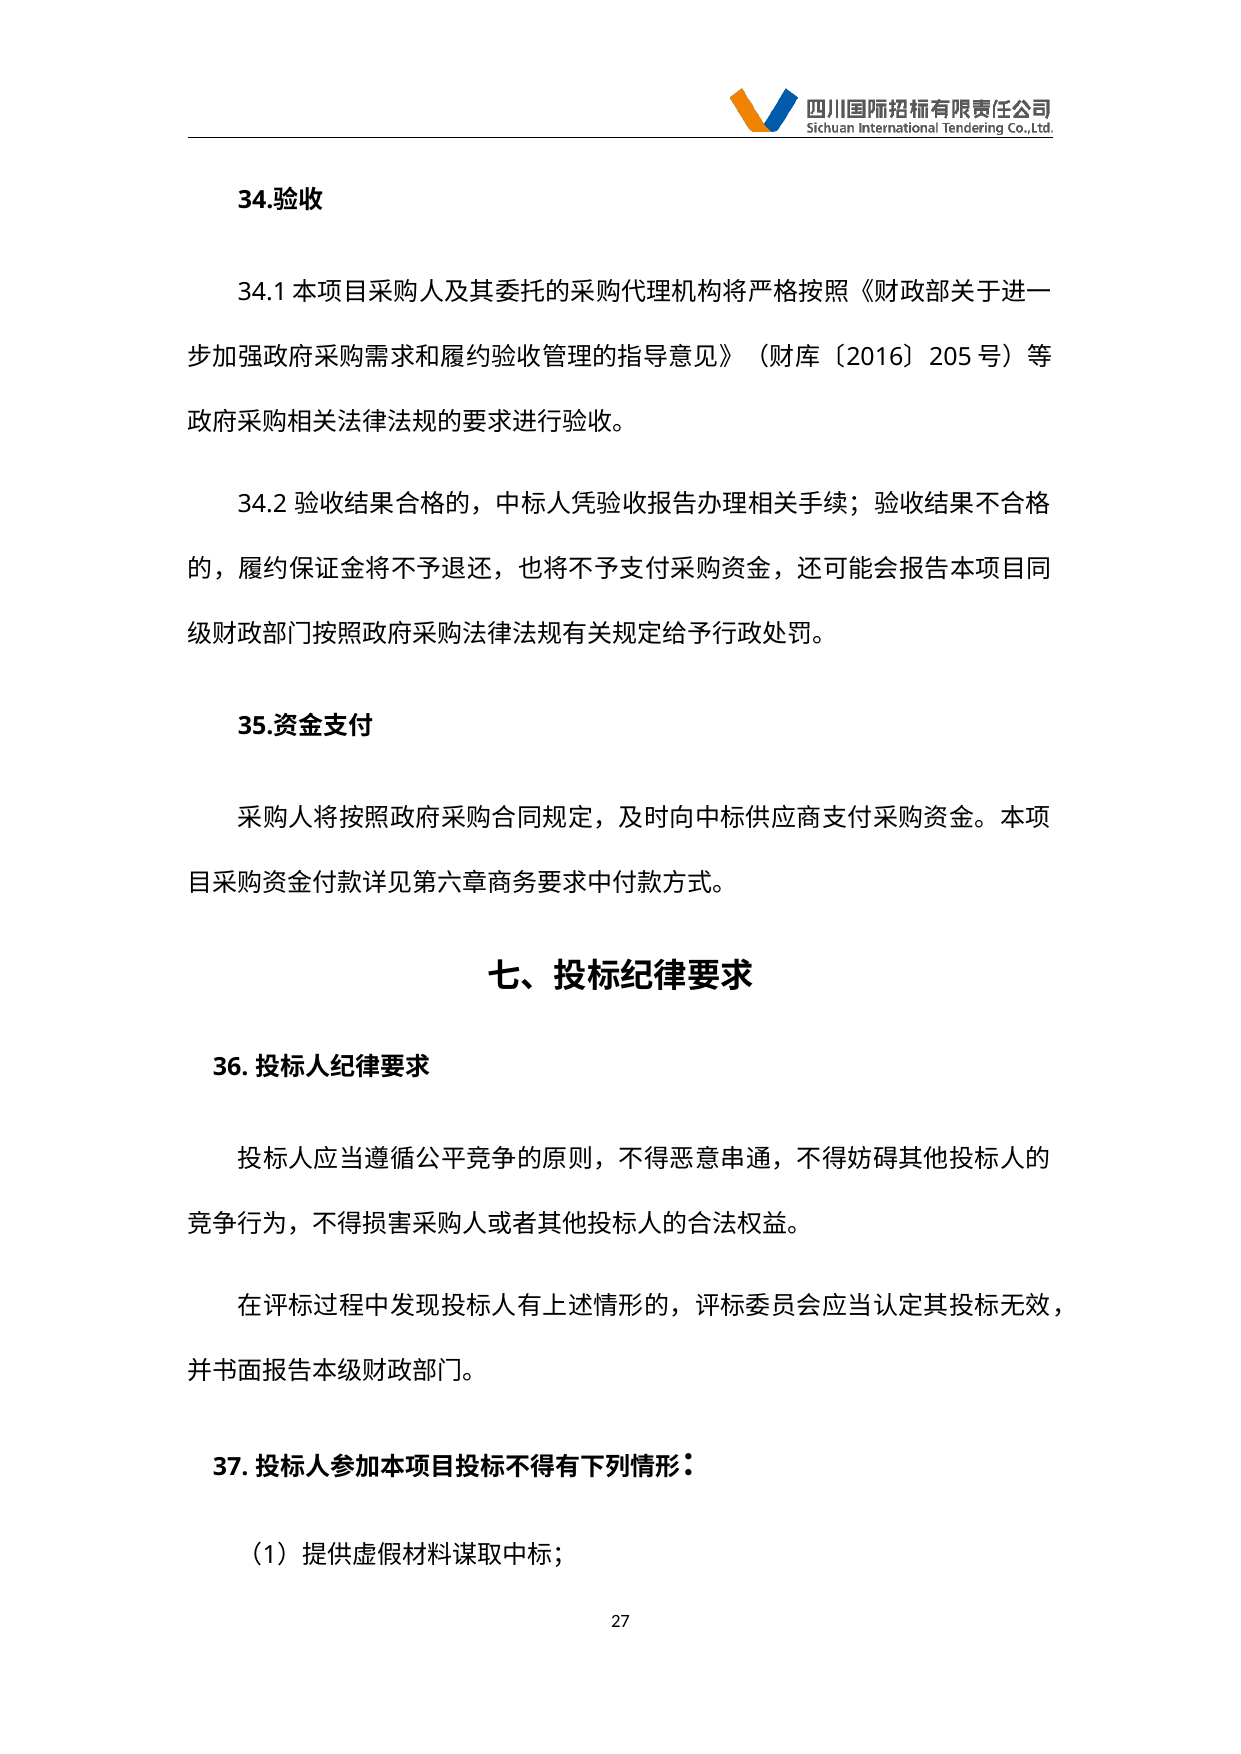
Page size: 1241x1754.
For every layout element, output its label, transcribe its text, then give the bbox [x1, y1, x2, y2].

subtitle 35.资金支付 [187, 691, 1053, 756]
text 34.1本项目采购人及其委托的采购代理机构将严格按照《财政部关于进一步加强政府采购需求和履约验收管理的指导意见》（财库〔2016〕205号）等政府采购相关法律法规的要求进行验收。 [187, 257, 1053, 452]
text （1）提供虚假材料谋取中标； [187, 1520, 1053, 1585]
subtitle 七、投标纪律要求 [187, 940, 1053, 1005]
picture [729, 88, 1053, 135]
text 34.2 验收结果合格的，中标人凭验收报告办理相关手续；验收结果不合格的，履约保证金将不予退还，也将不予支付采购资金，还可能会报告本项目同级财政部门按照政府采购法律法规有关规定给予行政处罚。 [187, 469, 1053, 664]
text 投标人应当遵循公平竞争的原则，不得恶意串通，不得妨碍其他投标人的竞争行为，不得损害采购人或者其他投标人的合法权益。 [187, 1124, 1053, 1254]
text 在评标过程中发现投标人有上述情形的，评标委员会应当认定其投标无效，并书面报告本级财政部门。 [187, 1271, 1053, 1401]
subtitle 37. 投标人参加本项目投标不得有下列情形： [187, 1428, 1053, 1493]
subtitle 36. 投标人纪律要求 [187, 1032, 1053, 1097]
subtitle 34.验收 [187, 165, 1053, 230]
text 采购人将按照政府采购合同规定，及时向中标供应商支付采购资金。本项目采购资金付款详见第六章商务要求中付款方式。 [187, 783, 1053, 913]
